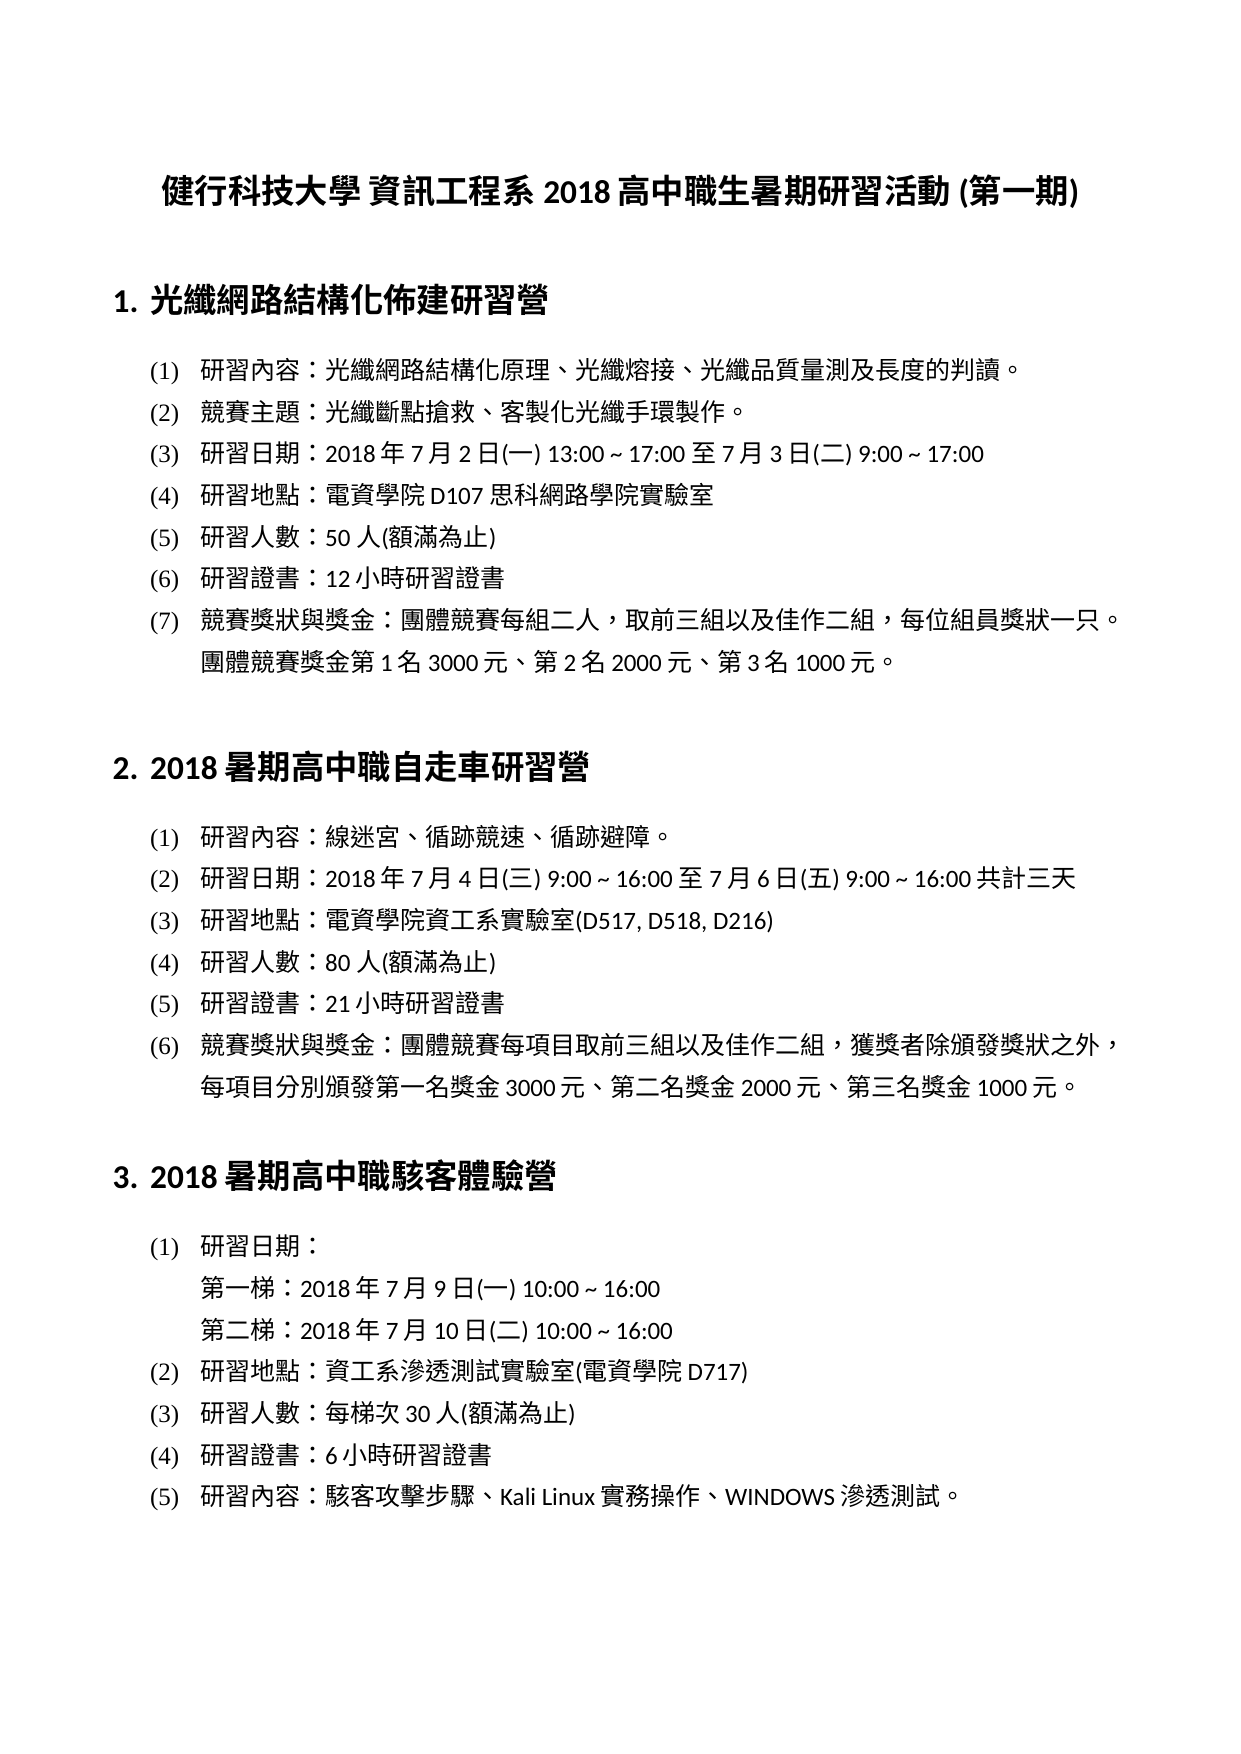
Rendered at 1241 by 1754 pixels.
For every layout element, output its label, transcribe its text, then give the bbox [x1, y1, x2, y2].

list 研習證書：12小時研習證書 [150, 554, 1128, 596]
list 競賽主題：光纖斷點搶救、客製化光纖手環製作。 [150, 388, 1128, 429]
list 研習地點：電資學院D107 思科網路學院實驗室 [150, 471, 1128, 513]
list 研習證書：6小時研習證書 [150, 1431, 1128, 1472]
list 競賽獎狀與獎金：團體競賽每項目取前三組以及佳作二組，獲獎者除頒發獎狀之外，每項目分別頒發第一名獎金3000元、第二名獎金2000元、第三名獎金1000元。 [150, 1021, 1128, 1104]
text 第二梯：2018年7月10日(二) 10:00 ~ 16:00 [200, 1306, 1128, 1347]
list 研習內容：駭客攻擊步驟、Kali Linux實務操作、WINDOWS滲透測試。 [150, 1472, 1128, 1514]
list 第一梯：2018年7月9日(一) 10:00 ~ 16:00 [200, 1264, 1128, 1306]
list 2018暑期高中職自走車研習營 [112, 740, 1128, 789]
list 研習人數：每梯次30人(額滿為止) [150, 1389, 1128, 1431]
text 健行科技大學 資訊工程系 2018高中職生暑期研習活動 (第一期) [112, 164, 1128, 213]
list 研習地點：資工系滲透測試實驗室(電資學院D717) [150, 1347, 1128, 1389]
list 研習人數：50 人(額滿為止) [150, 513, 1128, 554]
list 研習日期： [150, 1222, 1128, 1264]
list 研習日期：2018年7月4日(三) 9:00 ~ 16:00 至 7月6日(五) 9:00 ~ 16:00共計三天 [150, 854, 1128, 896]
list 競賽獎狀與獎金：團體競賽每組二人，取前三組以及佳作二組，每位組員獎狀一只。團體競賽獎金第1名3000元、第2名2000元、第3名1000元。 [150, 596, 1128, 679]
list 研習人數：80 人(額滿為止) [150, 938, 1128, 979]
list 研習地點：電資學院資工系實驗室(D517, D518, D216) [150, 896, 1128, 938]
list 研習內容：線迷宮、循跡競速、循跡避障。 [150, 813, 1128, 854]
list 研習證書：21小時研習證書 [150, 979, 1128, 1021]
list 研習內容：光纖網路結構化原理、光纖熔接、光纖品質量測及長度的判讀。 [150, 346, 1128, 388]
list 研習日期：2018年7月2日(一) 13:00 ~ 17:00 至 7月3日(二) 9:00 ~ 17:00 [150, 429, 1128, 471]
list 2018暑期高中職駭客體驗營 [112, 1150, 1128, 1198]
list 光纖網路結構化佈建研習營 [112, 274, 1128, 322]
